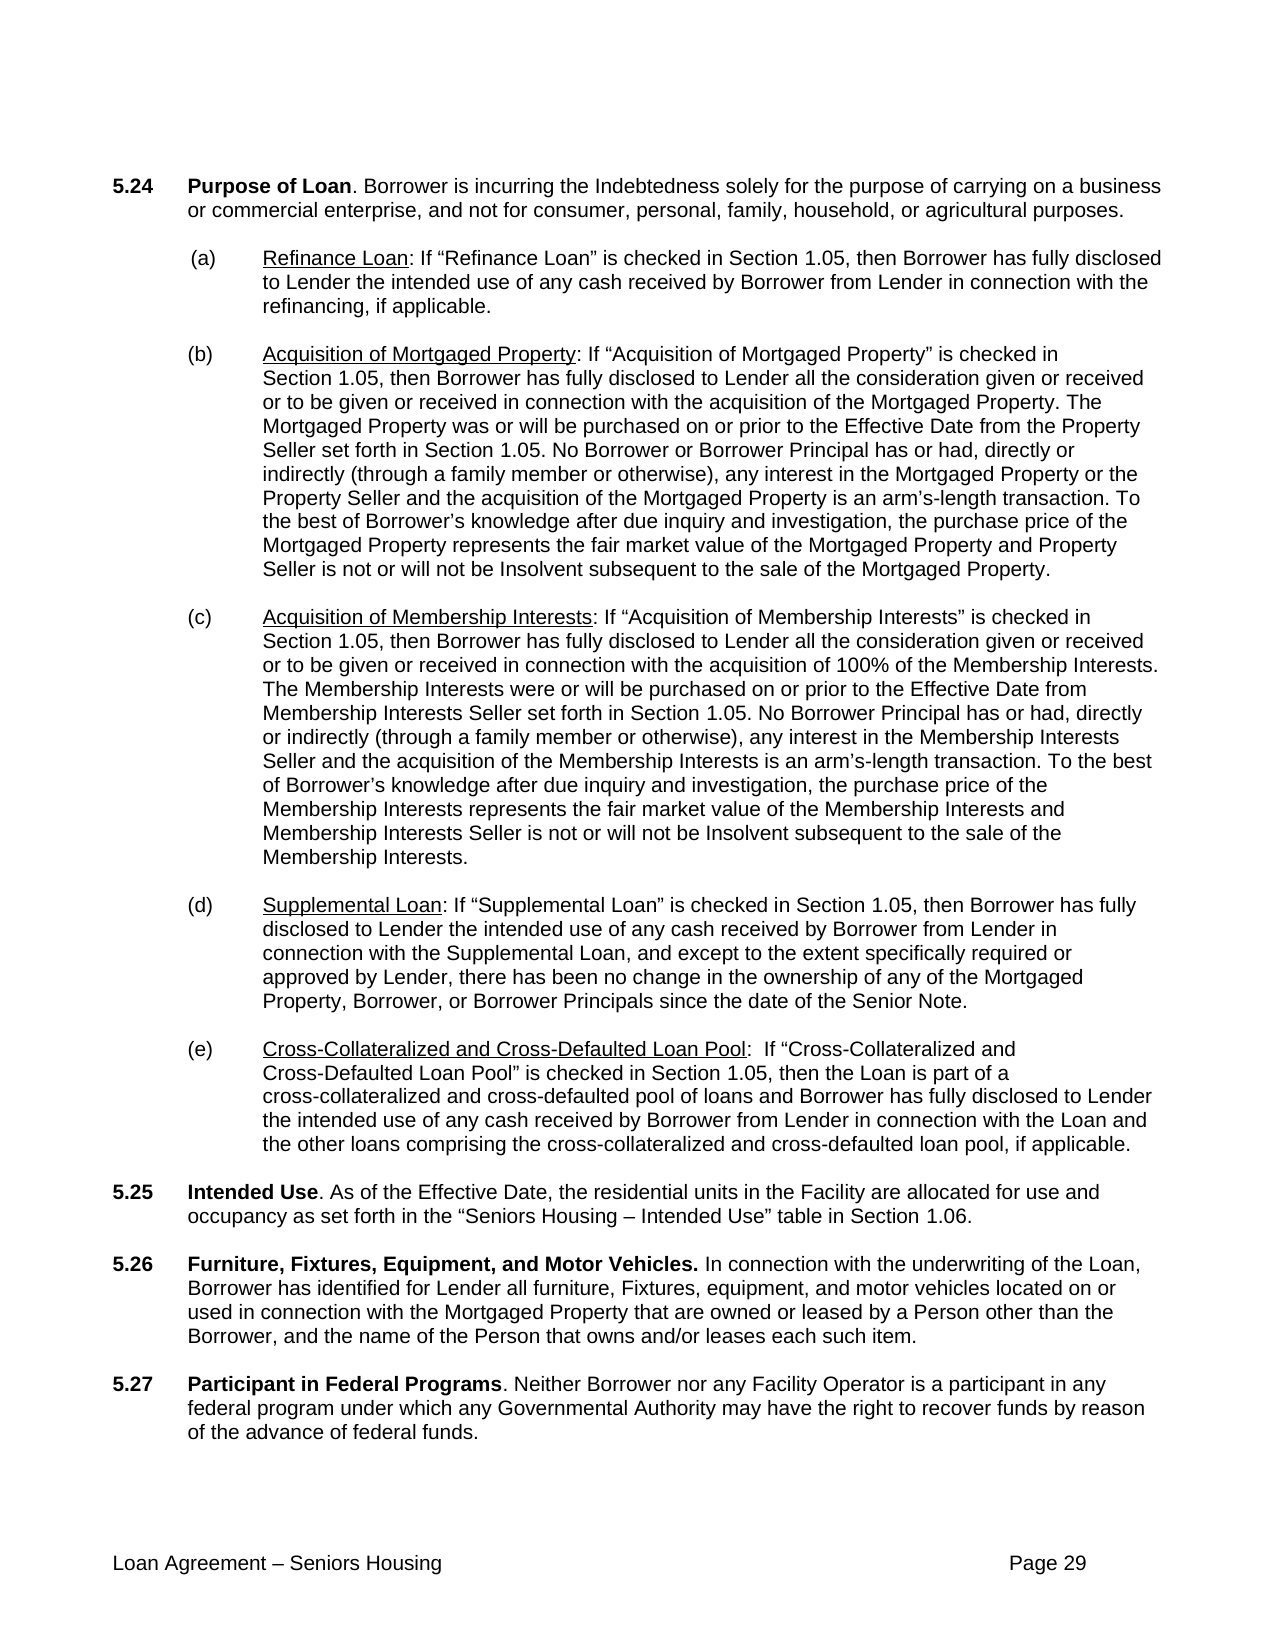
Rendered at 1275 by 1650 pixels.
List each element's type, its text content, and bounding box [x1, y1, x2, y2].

text (e) Cross-Collateralized and Cross-Defaulted Loan Pool: If “Cross-Collateralized and Cross-Defaulted Loan Pool” is checked in Section 1.05, then the Loan is part of a cross-collateralized and cross-defaulted pool of loans and Borrower has fully disclosed to Lender the intended use of any cash received by Borrower from Lender in connection with the Loan and the other loans comprising the cross-collateralized and cross-defaulted loan pool, if applicable. [187, 1036, 1162, 1156]
text (c) Acquisition of Membership Interests: If “Acquisition of Membership Interests” is checked in Section 1.05, then Borrower has fully disclosed to Lender all the consideration given or received or to be given or received in connection with the acquisition of 100% of the Membership Interests. The Membership Interests were or will be purchased on or prior to the Effective Date from Membership Interests Seller set forth in Section 1.05. No Borrower Principal has or had, directly or indirectly (through a family member or otherwise), any interest in the Membership Interests Seller and the acquisition of the Membership Interests is an arm’s-length transaction. To the best of Borrower’s knowledge after due inquiry and investigation, the purchase price of the Membership Interests represents the fair market value of the Membership Interests and Membership Interests Seller is not or will not be Insolvent subsequent to the sale of the Membership Interests. [187, 605, 1162, 869]
text 5.24 Purpose of Loan. Borrower is incurring the Indebtedness solely for the purpose of carrying on a business or commercial enterprise, and not for consumer, personal, family, household, or agricultural purposes. [112, 174, 1162, 222]
text 5.27 Participant in Federal Programs. Neither Borrower nor any Facility Operator is a participant in any federal program under which any Governmental Authority may have the right to recover funds by reason of the advance of federal funds. [112, 1372, 1162, 1444]
text 5.26 Furniture, Fixtures, Equipment, and Motor Vehicles. In connection with the underwriting of the Loan, Borrower has identified for Lender all furniture, Fixtures, equipment, and motor vehicles located on or used in connection with the Mortgaged Property that are owned or leased by a Person other than the Borrower, and the name of the Person that owns and/or leases each such item. [112, 1252, 1162, 1348]
text 5.25 Intended Use. As of the Effective Date, the residential units in the Facility are allocated for use and occupancy as set forth in the “Seniors Housing – Intended Use” table in Section 1.06. [112, 1180, 1162, 1228]
text (d) Supplemental Loan: If “Supplemental Loan” is checked in Section 1.05, then Borrower has fully disclosed to Lender the intended use of any cash received by Borrower from Lender in connection with the Supplemental Loan, and except to the extent specifically required or approved by Lender, there has been no change in the ownership of any of the Mortgaged Property, Borrower, or Borrower Principals since the date of the Senior Note. [187, 893, 1162, 1012]
text (a) Refinance Loan: If “Refinance Loan” is checked in Section 1.05, then Borrower has fully disclosed to Lender the intended use of any cash received by Borrower from Lender in connection with the refinancing, if applicable. [190, 246, 1162, 318]
text (b) Acquisition of Mortgaged Property: If “Acquisition of Mortgaged Property” is checked in Section 1.05, then Borrower has fully disclosed to Lender all the consideration given or received or to be given or received in connection with the acquisition of the Mortgaged Property. The Mortgaged Property was or will be purchased on or prior to the Effective Date from the Property Seller set forth in Section 1.05. No Borrower or Borrower Principal has or had, directly or indirectly (through a family member or otherwise), any interest in the Mortgaged Property or the Property Seller and the acquisition of the Mortgaged Property is an arm’s-length transaction. To the best of Borrower’s knowledge after due inquiry and investigation, the purchase price of the Mortgaged Property represents the fair market value of the Mortgaged Property and Property Seller is not or will not be Insolvent subsequent to the sale of the Mortgaged Property. [187, 342, 1162, 581]
